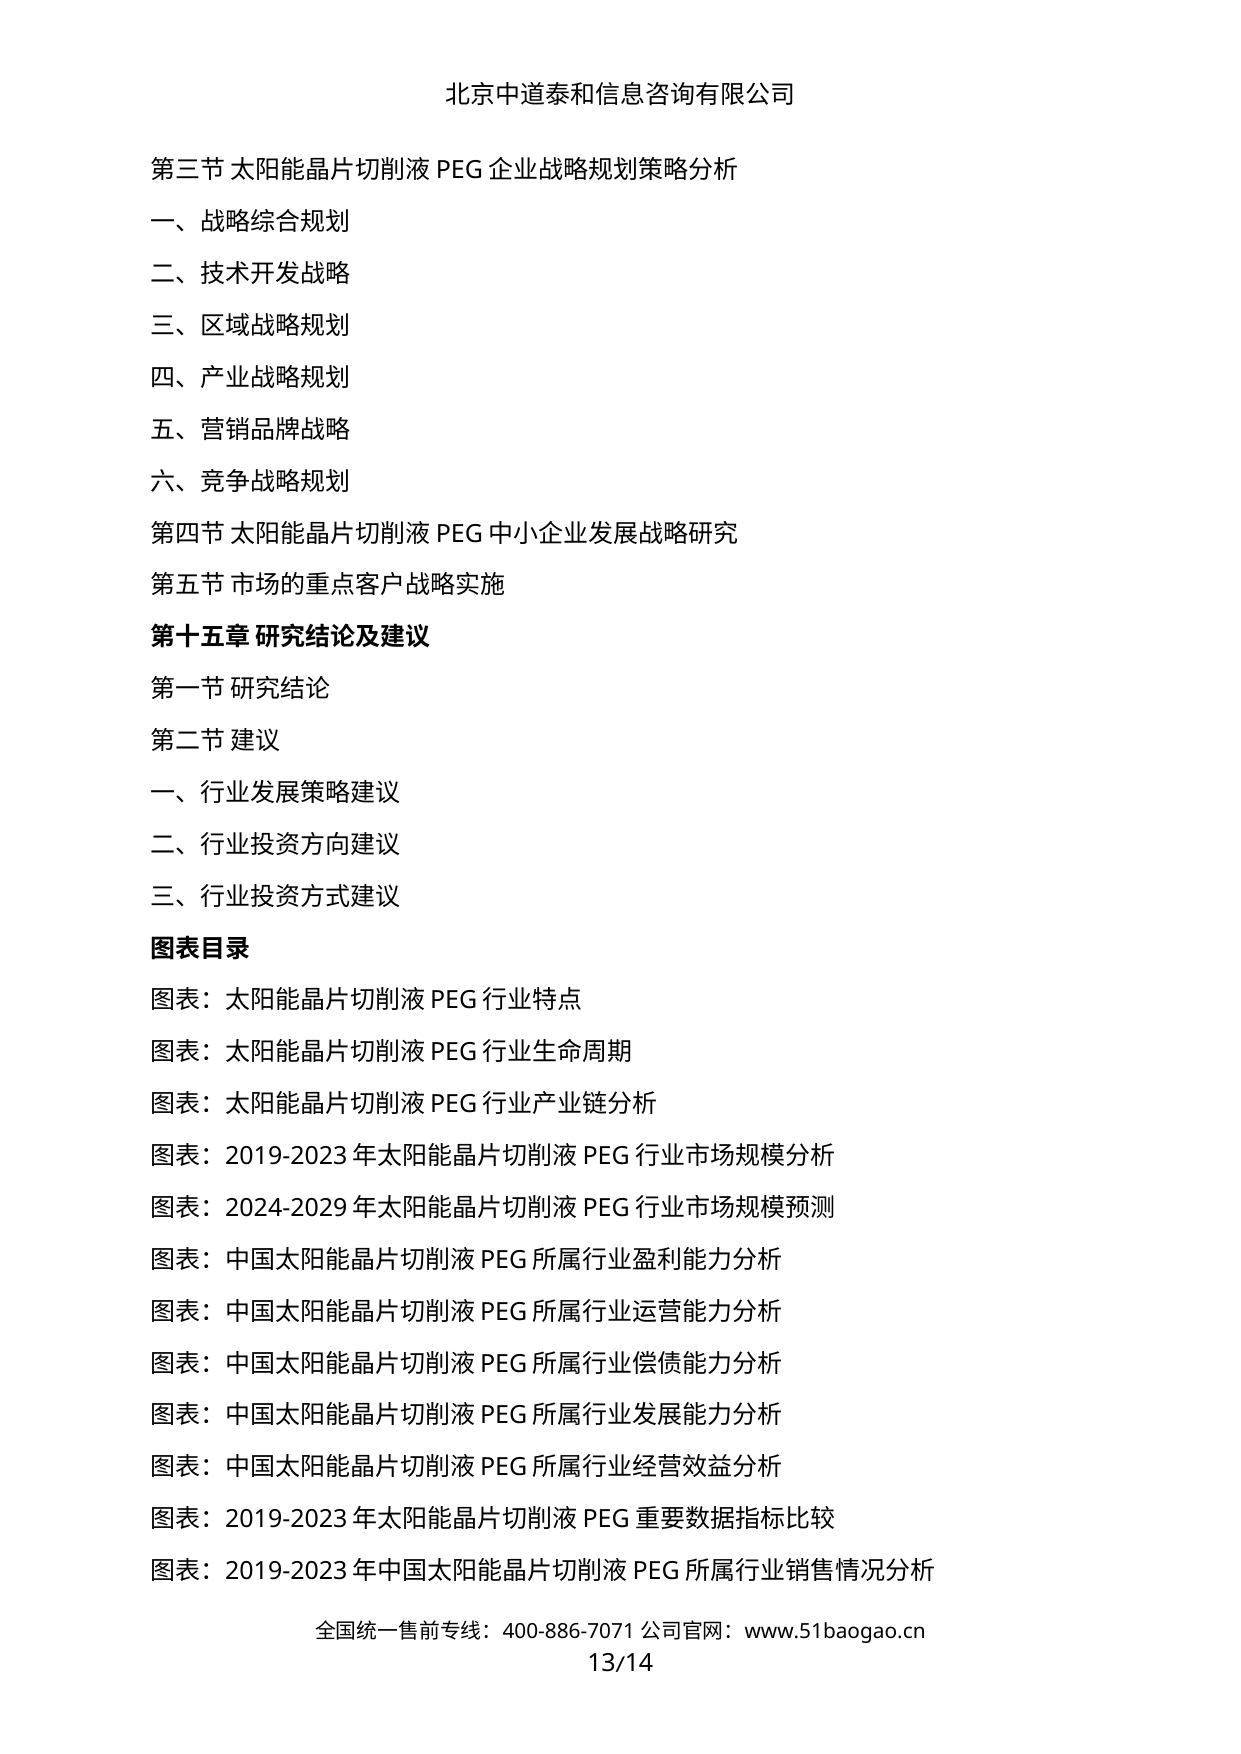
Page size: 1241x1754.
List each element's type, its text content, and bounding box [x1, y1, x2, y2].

text 二、行业投资方向建议 [150, 824, 1090, 861]
text 图表目录 [150, 928, 1090, 964]
text 图表：太阳能晶片切削液PEG行业生命周期 [150, 1032, 1090, 1068]
text 第一节 研究结论 [150, 669, 1090, 705]
text 图表：2019-2023年太阳能晶片切削液PEG行业市场规模分析 [150, 1136, 1090, 1172]
text 第四节 太阳能晶片切削液PEG中小企业发展战略研究 [150, 513, 1090, 549]
text 一、战略综合规划 [150, 202, 1090, 238]
text 六、竞争战略规划 [150, 461, 1090, 497]
text 一、行业发展策略建议 [150, 772, 1090, 809]
text 三、行业投资方式建议 [150, 876, 1090, 912]
text 四、产业战略规划 [150, 357, 1090, 394]
text 图表：中国太阳能晶片切削液PEG所属行业盈利能力分析 [150, 1239, 1090, 1276]
text 图表：太阳能晶片切削液PEG行业特点 [150, 980, 1090, 1016]
text 图表：中国太阳能晶片切削液PEG所属行业运营能力分析 [150, 1291, 1090, 1327]
text 第二节 建议 [150, 721, 1090, 757]
text 第五节 市场的重点客户战略实施 [150, 565, 1090, 601]
text 图表：太阳能晶片切削液PEG行业产业链分析 [150, 1084, 1090, 1120]
text 第三节 太阳能晶片切削液PEG企业战略规划策略分析 [150, 150, 1090, 186]
text 图表：2024-2029年太阳能晶片切削液PEG行业市场规模预测 [150, 1187, 1090, 1224]
text 图表：中国太阳能晶片切削液PEG所属行业偿债能力分析 [150, 1343, 1090, 1379]
text 第十五章 研究结论及建议 [150, 617, 1090, 653]
text 图表：2019-2023年中国太阳能晶片切削液PEG所属行业销售情况分析 [150, 1551, 1090, 1587]
text 图表：中国太阳能晶片切削液PEG所属行业发展能力分析 [150, 1395, 1090, 1431]
text 三、区域战略规划 [150, 306, 1090, 342]
text 二、技术开发战略 [150, 254, 1090, 290]
text 图表：中国太阳能晶片切削液PEG所属行业经营效益分析 [150, 1447, 1090, 1483]
text 五、营销品牌战略 [150, 409, 1090, 446]
text 图表：2019-2023年太阳能晶片切削液PEG重要数据指标比较 [150, 1499, 1090, 1535]
